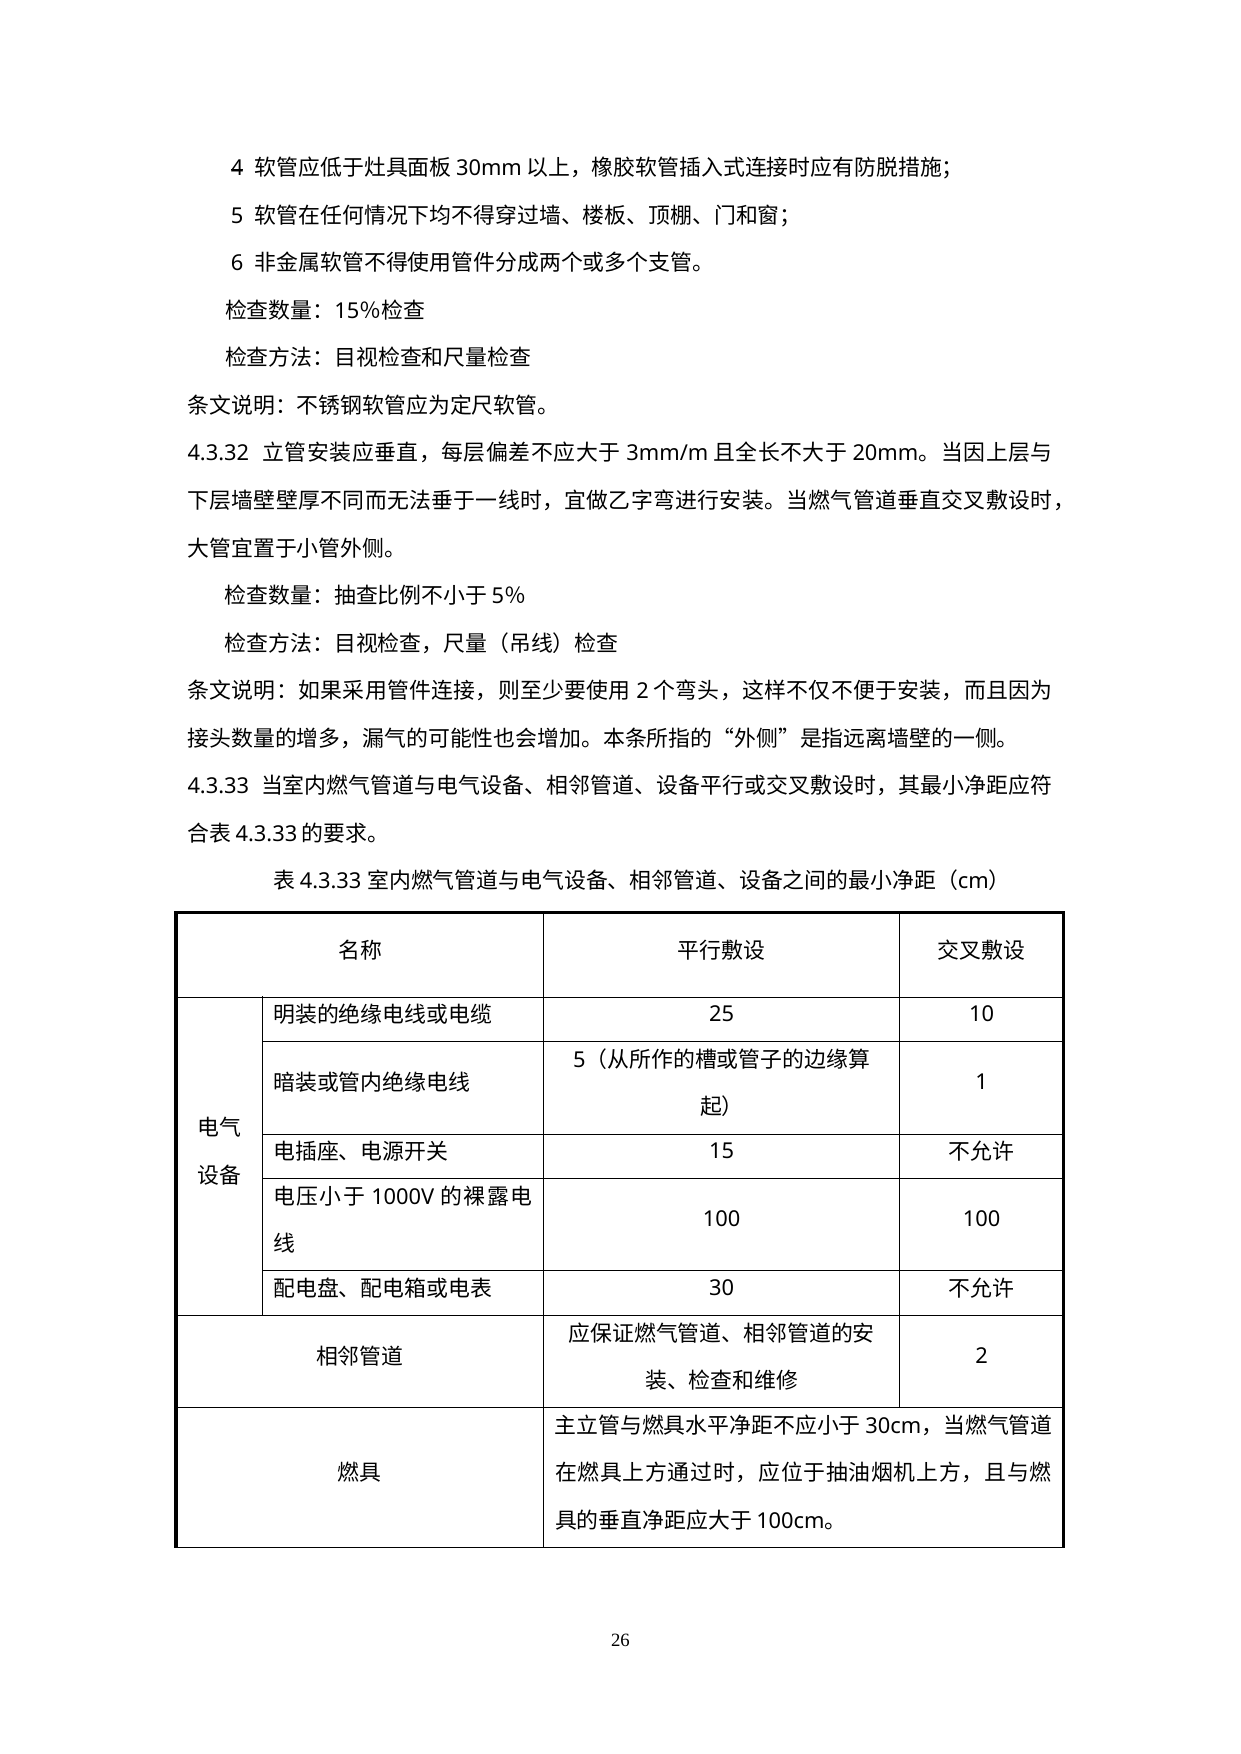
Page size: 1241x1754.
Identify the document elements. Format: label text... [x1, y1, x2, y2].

table_cell 1 [900, 1042, 1062, 1133]
table_cell 30 [544, 1271, 899, 1315]
table_cell 不允许 [900, 1271, 1062, 1315]
table_cell 电气设备 [178, 998, 262, 1315]
table_cell 暗装或管内绝缘电线 [263, 1042, 543, 1133]
text 6 非金属软管不得使用管件分成两个或多个支管。 [231, 245, 1053, 277]
text 条文说明：如果采用管件连接，则至少要使用2个弯头，这样不仅不便于安装，而且因为接头数量的增多，漏气的可能性也会增加。本条所指的“外侧”是指远离墙壁的一侧。 [187, 673, 1053, 752]
table_cell 燃具 [178, 1408, 543, 1547]
table_cell 电压小于1000V的裸露电线 [263, 1179, 543, 1270]
table_cell 不允许 [900, 1135, 1062, 1178]
text 检查方法：目视检查，尺量（吊线）检查 [187, 626, 1053, 657]
table_cell 应保证燃气管道、相邻管道的安装、检查和维修 [544, 1316, 899, 1407]
table_cell 主立管与燃具水平净距不应小于30cm，当燃气管道在燃具上方通过时，应位于抽油烟机上方，且与燃具的垂直净距应大于100cm。 [544, 1408, 1062, 1547]
table_header 交叉敷设 [900, 914, 1062, 996]
table_cell 100 [544, 1179, 899, 1270]
table_cell 10 [900, 998, 1062, 1041]
text 条文说明：不锈钢软管应为定尺软管。 [187, 388, 1053, 419]
text 4.3.32 立管安装应垂直，每层偏差不应大于3mm/m且全长不大于20mm。当因上层与下层墙壁壁厚不同而无法垂于一线时，宜做乙字弯进行安装。当燃气管道垂直交叉敷设时，大管宜置于小管外侧。 [187, 435, 1053, 562]
table_cell 明装的绝缘电线或电缆 [263, 998, 543, 1041]
text 表4.3.33 室内燃气管道与电气设备、相邻管道、设备之间的最小净距（cm） [187, 863, 1053, 895]
text 检查方法：目视检查和尺量检查 [187, 340, 1053, 372]
text 检查数量：抽查比例不小于5％ [187, 578, 1053, 610]
table_cell 100 [900, 1179, 1062, 1270]
table_header 名称 [178, 914, 543, 996]
text 检查数量：15％检查 [187, 293, 1053, 324]
text 5 软管在任何情况下均不得穿过墙、楼板、顶棚、门和窗； [231, 198, 1053, 229]
table_cell 2 [900, 1316, 1062, 1407]
table_cell 5（从所作的槽或管子的边缘算起） [544, 1042, 899, 1133]
text 4.3.33 当室内燃气管道与电气设备、相邻管道、设备平行或交叉敷设时，其最小净距应符合表4.3.33的要求。 [187, 768, 1053, 848]
table_cell 配电盘、配电箱或电表 [263, 1271, 543, 1315]
table_cell 25 [544, 998, 899, 1041]
table_cell 相邻管道 [178, 1316, 543, 1407]
text 4 软管应低于灶具面板30mm以上，橡胶软管插入式连接时应有防脱措施； [231, 150, 1053, 182]
table_cell 15 [544, 1135, 899, 1178]
table_header 平行敷设 [544, 914, 899, 996]
table_cell 电插座、电源开关 [263, 1135, 543, 1178]
